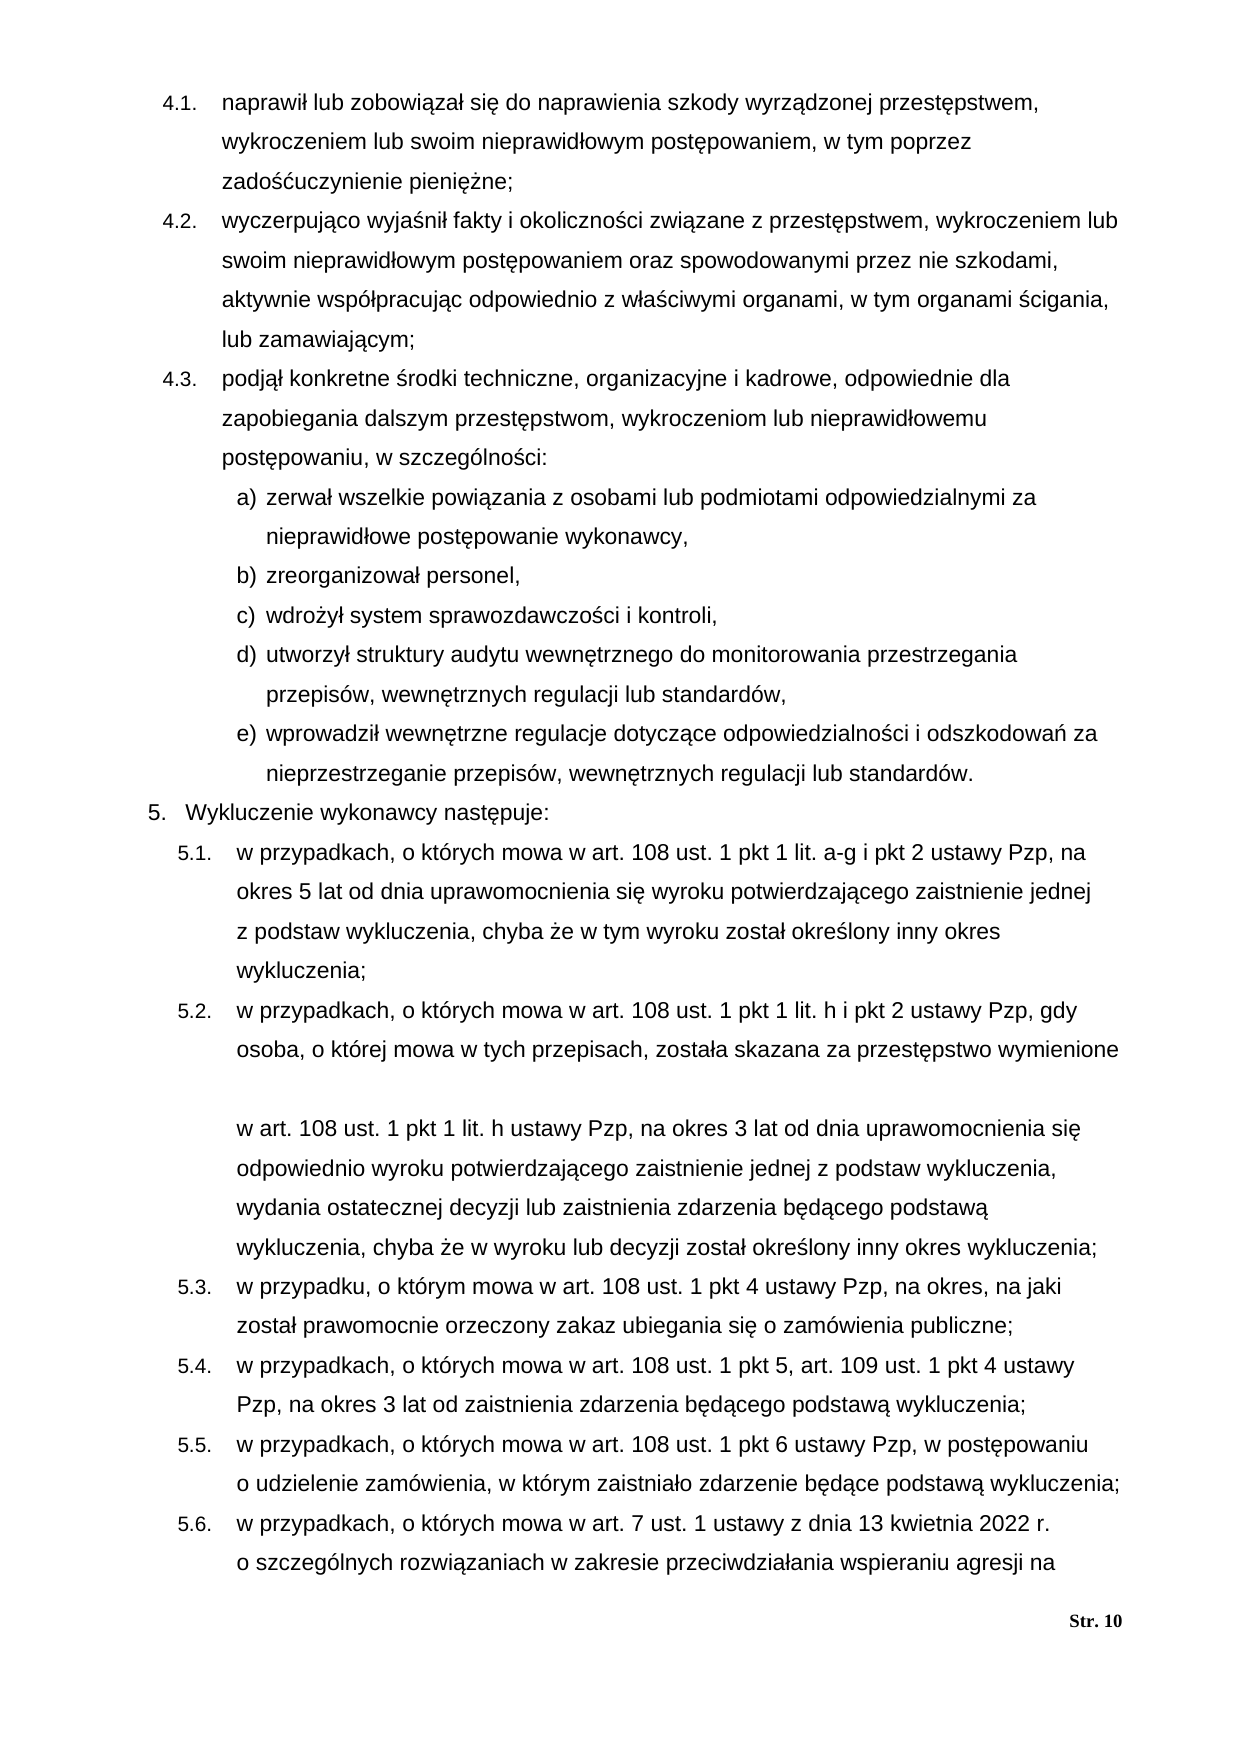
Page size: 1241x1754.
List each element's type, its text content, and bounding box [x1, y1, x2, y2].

list w przypadkach, o których mowa w art. 108 ust. 1 pkt 5, art. 109 ust. 1 pkt 4 ustawy Pzp, na okres 3 lat od zaistnienia zdarzenia będącego podstawą wykluczenia; [177, 1352, 1122, 1418]
list podjął konkretne środki techniczne, organizacyjne i kadrowe, odpowiednie dla zapobiegania dalszym przestępstwom, wykroczeniom lub nieprawidłowemu postępowaniu, w szczególności: [162, 365, 1122, 470]
list wdrożył system sprawozdawczości i kontroli, [236, 602, 1122, 628]
list zerwał wszelkie powiązania z osobami lub podmiotami odpowiedzialnymi za nieprawidłowe postępowanie wykonawcy, [236, 483, 1122, 549]
list utworzył struktury audytu wewnętrznego do monitorowania przestrzegania przepisów, wewnętrznych regulacji lub standardów, [236, 641, 1122, 707]
list w przypadkach, o których mowa w art. 108 ust. 1 pkt 6 ustawy Pzp, w postępowaniu o udzielenie zamówienia, w którym zaistniało zdarzenie będące podstawą wykluczenia; [177, 1431, 1122, 1497]
list w przypadkach, o których mowa w art. 108 ust. 1 pkt 1 lit. h i pkt 2 ustawy Pzp, gdy osoba, o której mowa w tych przepisach, została skazana za przestępstwo wymienione w art. 108 ust. 1 pkt 1 lit. h ustawy Pzp, na okres 3 lat od dnia uprawomocnienia się odpowiednio wyroku potwierdzającego zaistnienie jednej z podstaw wykluczenia, wydania ostatecznej decyzji lub zaistnienia zdarzenia będącego podstawą wykluczenia, chyba że w wyroku lub decyzji został określony inny okres wykluczenia; [177, 997, 1122, 1260]
list w przypadku, o którym mowa w art. 108 ust. 1 pkt 4 ustawy Pzp, na okres, na jaki został prawomocnie orzeczony zakaz ubiegania się o zamówienia publiczne; [177, 1273, 1122, 1339]
list w przypadkach, o których mowa w art. 108 ust. 1 pkt 1 lit. a-g i pkt 2 ustawy Pzp, na okres 5 lat od dnia uprawomocnienia się wyroku potwierdzającego zaistnienie jednej z podstaw wykluczenia, chyba że w tym wyroku został określony inny okres wykluczenia; [177, 839, 1122, 983]
list Wykluczenie wykonawcy następuje: [148, 799, 1122, 826]
list naprawił lub zobowiązał się do naprawienia szkody wyrządzonej przestępstwem, wykroczeniem lub swoim nieprawidłowym postępowaniem, w tym poprzez zadośćuczynienie pieniężne; [162, 89, 1122, 194]
list zreorganizował personel, [236, 562, 1122, 589]
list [177, 1510, 1122, 1576]
list wprowadził wewnętrzne regulacje dotyczące odpowiedzialności i odszkodowań za nieprzestrzeganie przepisów, wewnętrznych regulacji lub standardów. [236, 720, 1122, 786]
list wyczerpująco wyjaśnił fakty i okoliczności związane z przestępstwem, wykroczeniem lub swoim nieprawidłowym postępowaniem oraz spowodowanymi przez nie szkodami, aktywnie współpracując odpowiednio z właściwymi organami, w tym organami ścigania, lub zamawiającym; [162, 207, 1122, 352]
